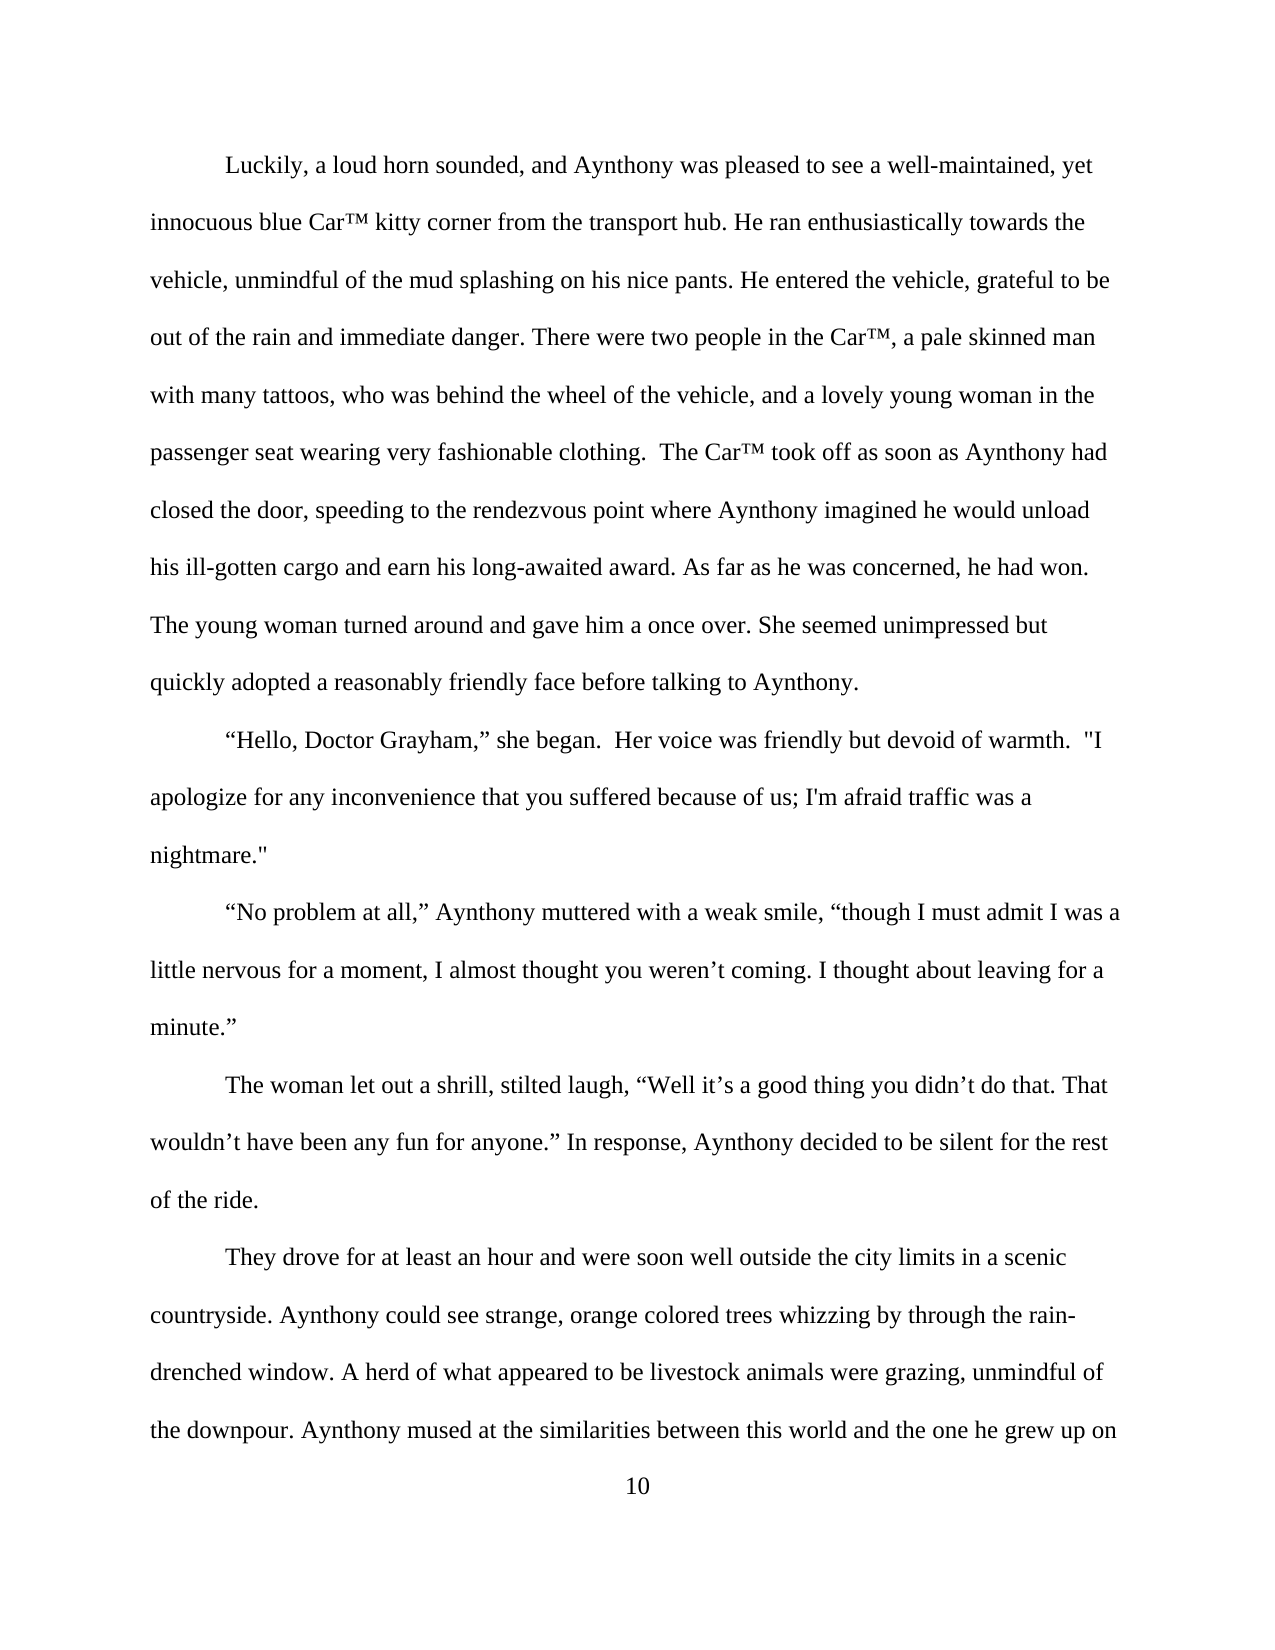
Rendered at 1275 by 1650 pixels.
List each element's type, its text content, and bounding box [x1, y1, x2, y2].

text “Hello, Doctor Grayham,” she began. Her voice was friendly but devoid of warmth. "I apologize for any inconvenience that you suffered because of us; I'm afraid traffic was a nightmare." [150, 725, 1125, 869]
text The woman let out a shrill, stilted laugh, “Well it’s a good thing you didn’t do that. That wouldn’t have been any fun for anyone.” In response, Aynthony decided to be silent for the rest of the ride. [150, 1070, 1125, 1214]
text Luckily, a loud horn sounded, and Aynthony was pleased to see a well-maintained, yet innocuous blue Car™ kitty corner from the transport hub. He ran enthusiastically towards the vehicle, unmindful of the mud splashing on his nice pants. He entered the vehicle, grateful to be out of the rain and immediate danger. There were two people in the Car™, a pale skinned man with many tattoos, who was behind the wheel of the vehicle, and a lovely young woman in the passenger seat wearing very fashionable clothing. The Car™ took off as soon as Aynthony had closed the door, speeding to the rendezvous point where Aynthony imagined he would unload his ill-gotten cargo and earn his long-awaited award. As far as he was concerned, he had won. The young woman turned around and gave him a once over. She seemed unimpressed but quickly adopted a reasonably friendly face before talking to Aynthony. [150, 150, 1125, 696]
text “No problem at all,” Aynthony muttered with a weak smile, “though I must admit I was a little nervous for a moment, I almost thought you weren’t coming. I thought about leaving for a minute.” [150, 897, 1125, 1041]
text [150, 1242, 1125, 1444]
